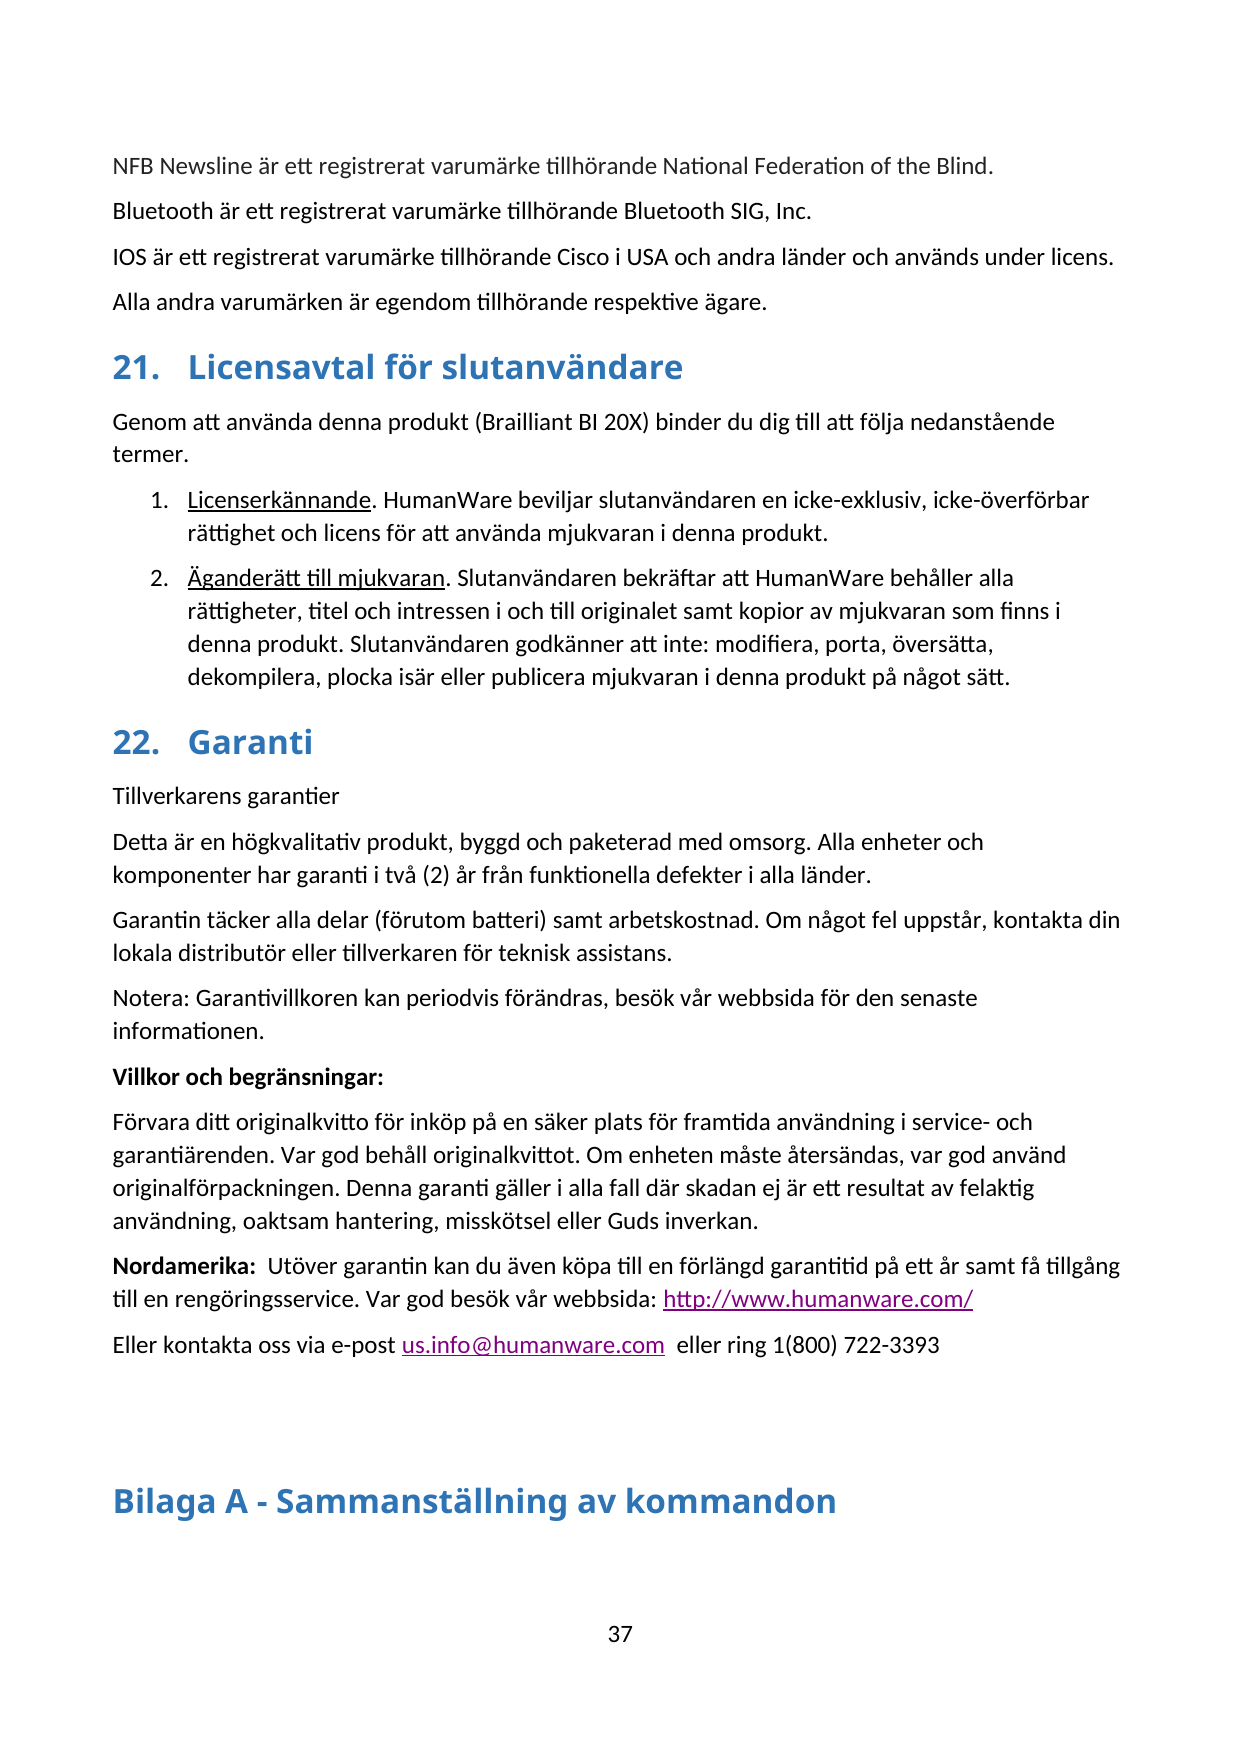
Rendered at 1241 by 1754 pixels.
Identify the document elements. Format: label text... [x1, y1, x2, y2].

list Äganderätt till mjukvaran. Slutanvändaren bekräftar att HumanWare behåller alla rättigheter, titel och intressen i och till originalet samt kopior av mjukvaran som finns i denna produkt. Slutanvändaren godkänner att inte: modifiera, porta, översätta, dekompilera, plocka isär eller publicera mjukvaran i denna produkt på något sätt. [150, 562, 1128, 692]
text Alla andra varumärken är egendom tillhörande respektive ägare. [112, 286, 1128, 317]
text Villkor och begränsningar: [112, 1061, 1128, 1091]
text Genom att använda denna produkt (Brailliant BI 20X) binder du dig till att följa nedanstående termer. [112, 406, 1128, 469]
text Förvara ditt originalkvitto för inköp på en säker plats för framtida användning i service- och garantiärenden. Var god behåll originalkvittot. Om enheten måste återsändas, var god använd originalförpackningen. Denna garanti gäller i alla fall där skadan ej är ett resultat av felaktig användning, oaktsam hantering, misskötsel eller Guds inverkan. [112, 1106, 1128, 1236]
text Bluetooth är ett registrerat varumärke tillhörande Bluetooth SIG, Inc. [112, 195, 1128, 226]
subtitle Bilaga A - Sammanställning av kommandon [112, 1477, 1128, 1523]
subtitle Licensavtal för slutanvändare [112, 344, 1128, 389]
subtitle Garanti [112, 719, 1128, 764]
text Tillverkarens garantier [112, 780, 1128, 811]
text NFB Newsline är ett registrerat varumärke tillhörande National Federation of the Blind. [112, 150, 1128, 181]
text Eller kontakta oss via e-post us.info@humanware.com eller ring 1(800) 722-3393 [112, 1329, 1128, 1359]
text Notera: Garantivillkoren kan periodvis förändras, besök vår webbsida för den senaste informationen. [112, 982, 1128, 1046]
text Garantin täcker alla delar (förutom batteri) samt arbetskostnad. Om något fel uppstår, kontakta din lokala distributör eller tillverkaren för teknisk assistans. [112, 904, 1128, 968]
text Nordamerika: Utöver garantin kan du även köpa till en förlängd garantitid på ett år samt få tillgång till en rengöringsservice. Var god besök vår webbsida: http://www.humanware.com/ [112, 1250, 1128, 1314]
text IOS är ett registrerat varumärke tillhörande Cisco i USA och andra länder och används under licens. [112, 241, 1128, 271]
text Detta är en högkvalitativ produkt, byggd och paketerad med omsorg. Alla enheter och komponenter har garanti i två (2) år från funktionella defekter i alla länder. [112, 826, 1128, 889]
list Licenserkännande. HumanWare beviljar slutanvändaren en icke-exklusiv, icke-överförbar rättighet och licens för att använda mjukvaran i denna produkt. [150, 484, 1128, 547]
